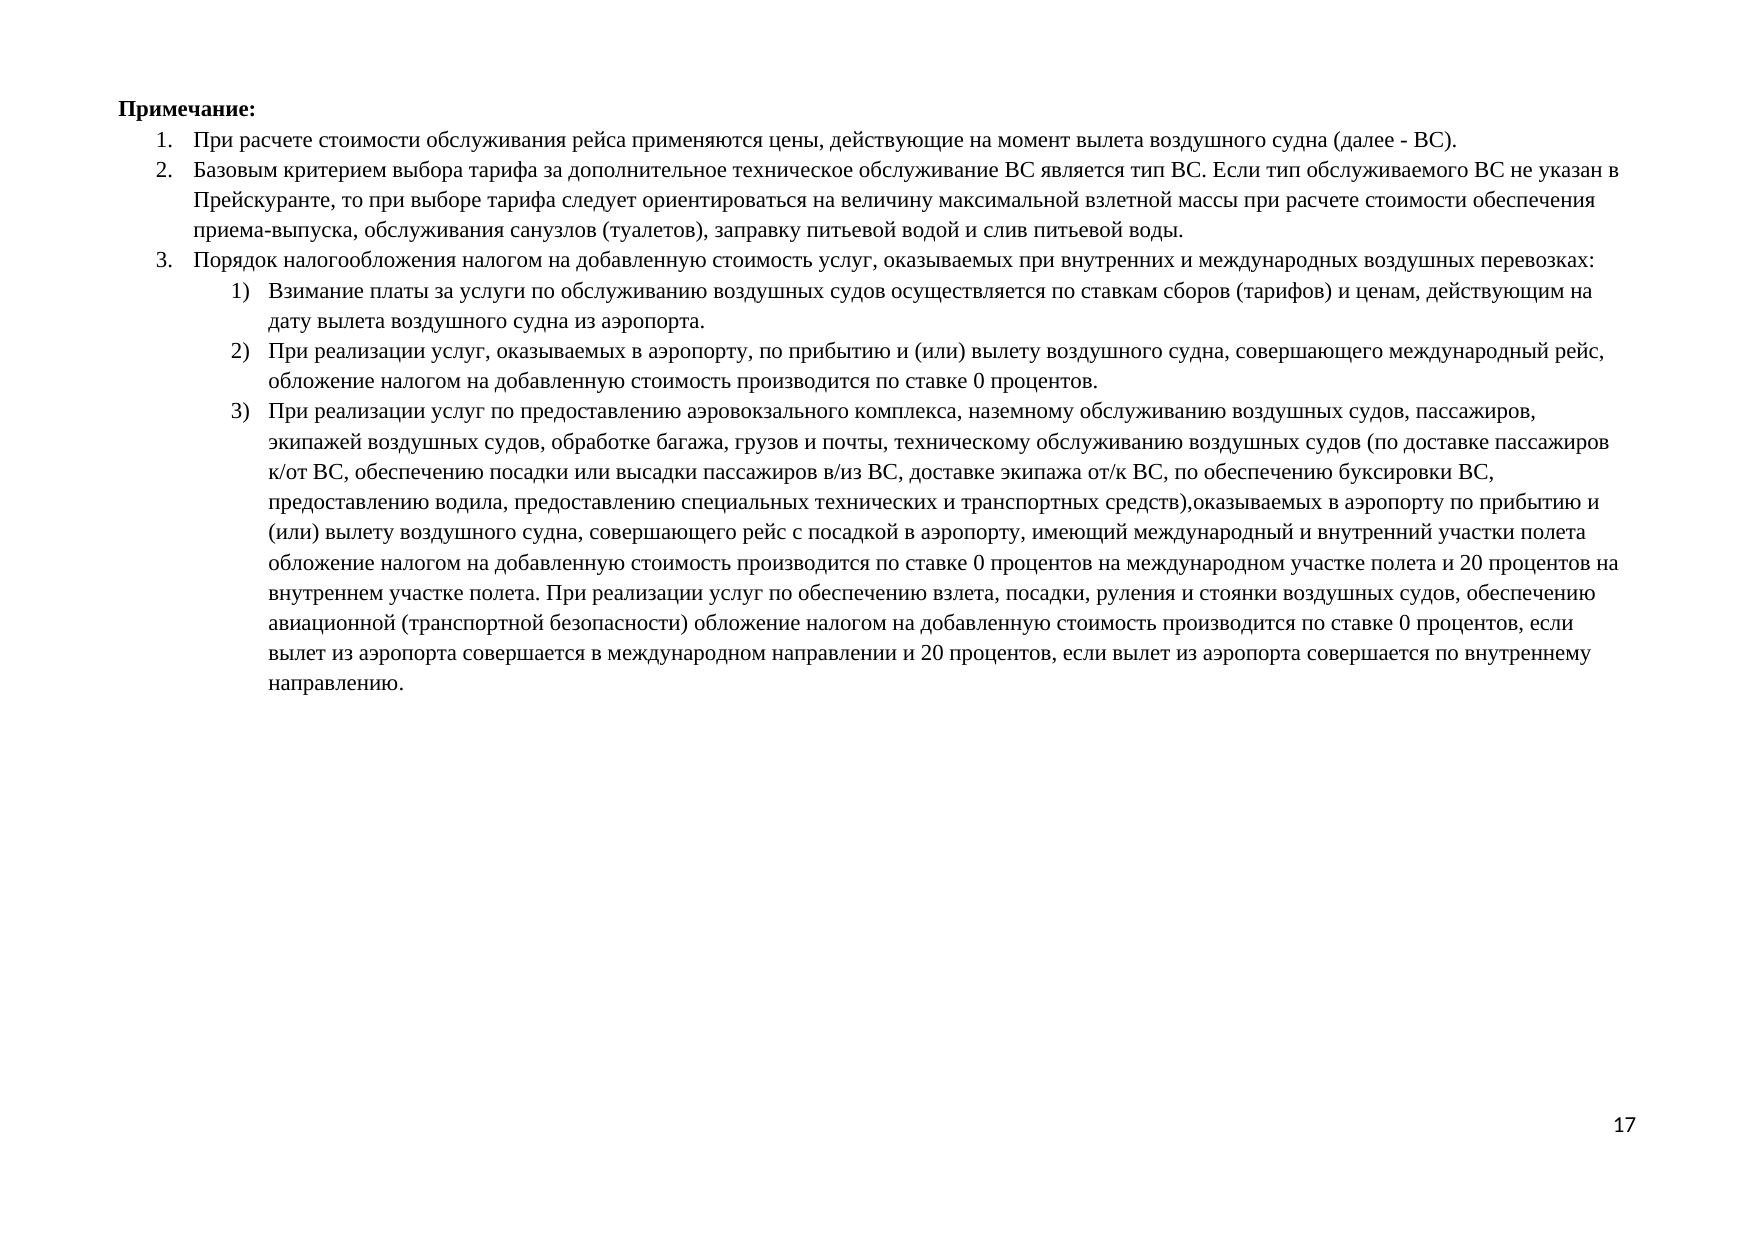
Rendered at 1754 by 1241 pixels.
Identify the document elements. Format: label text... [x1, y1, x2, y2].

list При реализации услуг, оказываемых в аэропорту, по прибытию и (или) вылету воздушного судна, совершающего международный рейс, обложение налогом на добавленную стоимость производится по ставке 0 процентов. [231, 337, 1636, 394]
subtitle Примечание: [118, 95, 1636, 122]
list Взимание платы за услуги по обслуживанию воздушных судов осуществляется по ставкам сборов (тарифов) и ценам, действующим на дату вылета воздушного судна из аэропорта. [231, 277, 1636, 333]
list Базовым критерием выбора тарифа за дополнительное техническое обслуживание ВС является тип ВС. Если тип обслуживаемого ВС не указан в Прейскуранте, то при выборе тарифа следует ориентироваться на величину максимальной взлетной массы при расчете стоимости обеспечения приема-выпуска, обслуживания санузлов (туалетов), заправку питьевой водой и слив питьевой воды. [156, 156, 1636, 243]
list Порядок налогообложения налогом на добавленную стоимость услуг, оказываемых при внутренних и международных воздушных перевозках: [156, 246, 1636, 273]
list При реализации услуг по предоставлению аэровокзального комплекса, наземному обслуживанию воздушных судов, пассажиров, экипажей воздушных судов, обработке багажа, грузов и почты, техническому обслуживанию воздушных судов (по доставке пассажиров к/от ВС, обеспечению посадки или высадки пассажиров в/из ВС, доставке экипажа от/к ВС, по обеспечению буксировки ВС, предоставлению водила, предоставлению специальных технических и транспортных средств),оказываемых в аэропорту по прибытию и (или) вылету воздушного судна, совершающего рейс с посадкой в аэропорту, имеющий международный и внутренний участки полета обложение налогом на добавленную стоимость производится по ставке 0 процентов на международном участке полета и 20 процентов на внутреннем участке полета. При реализации услуг по обеспечению взлета, посадки, руления и стоянки воздушных судов, обеспечению авиационной (транспортной безопасности) обложение налогом на добавленную стоимость производится по ставке 0 процентов, если вылет из аэропорта совершается в международном направлении и 20 процентов, если вылет из аэропорта совершается по внутреннему направлению. [231, 397, 1636, 696]
list При расчете стоимости обслуживания рейса применяются цены, действующие на момент вылета воздушного судна (далее - ВС). [156, 126, 1636, 152]
